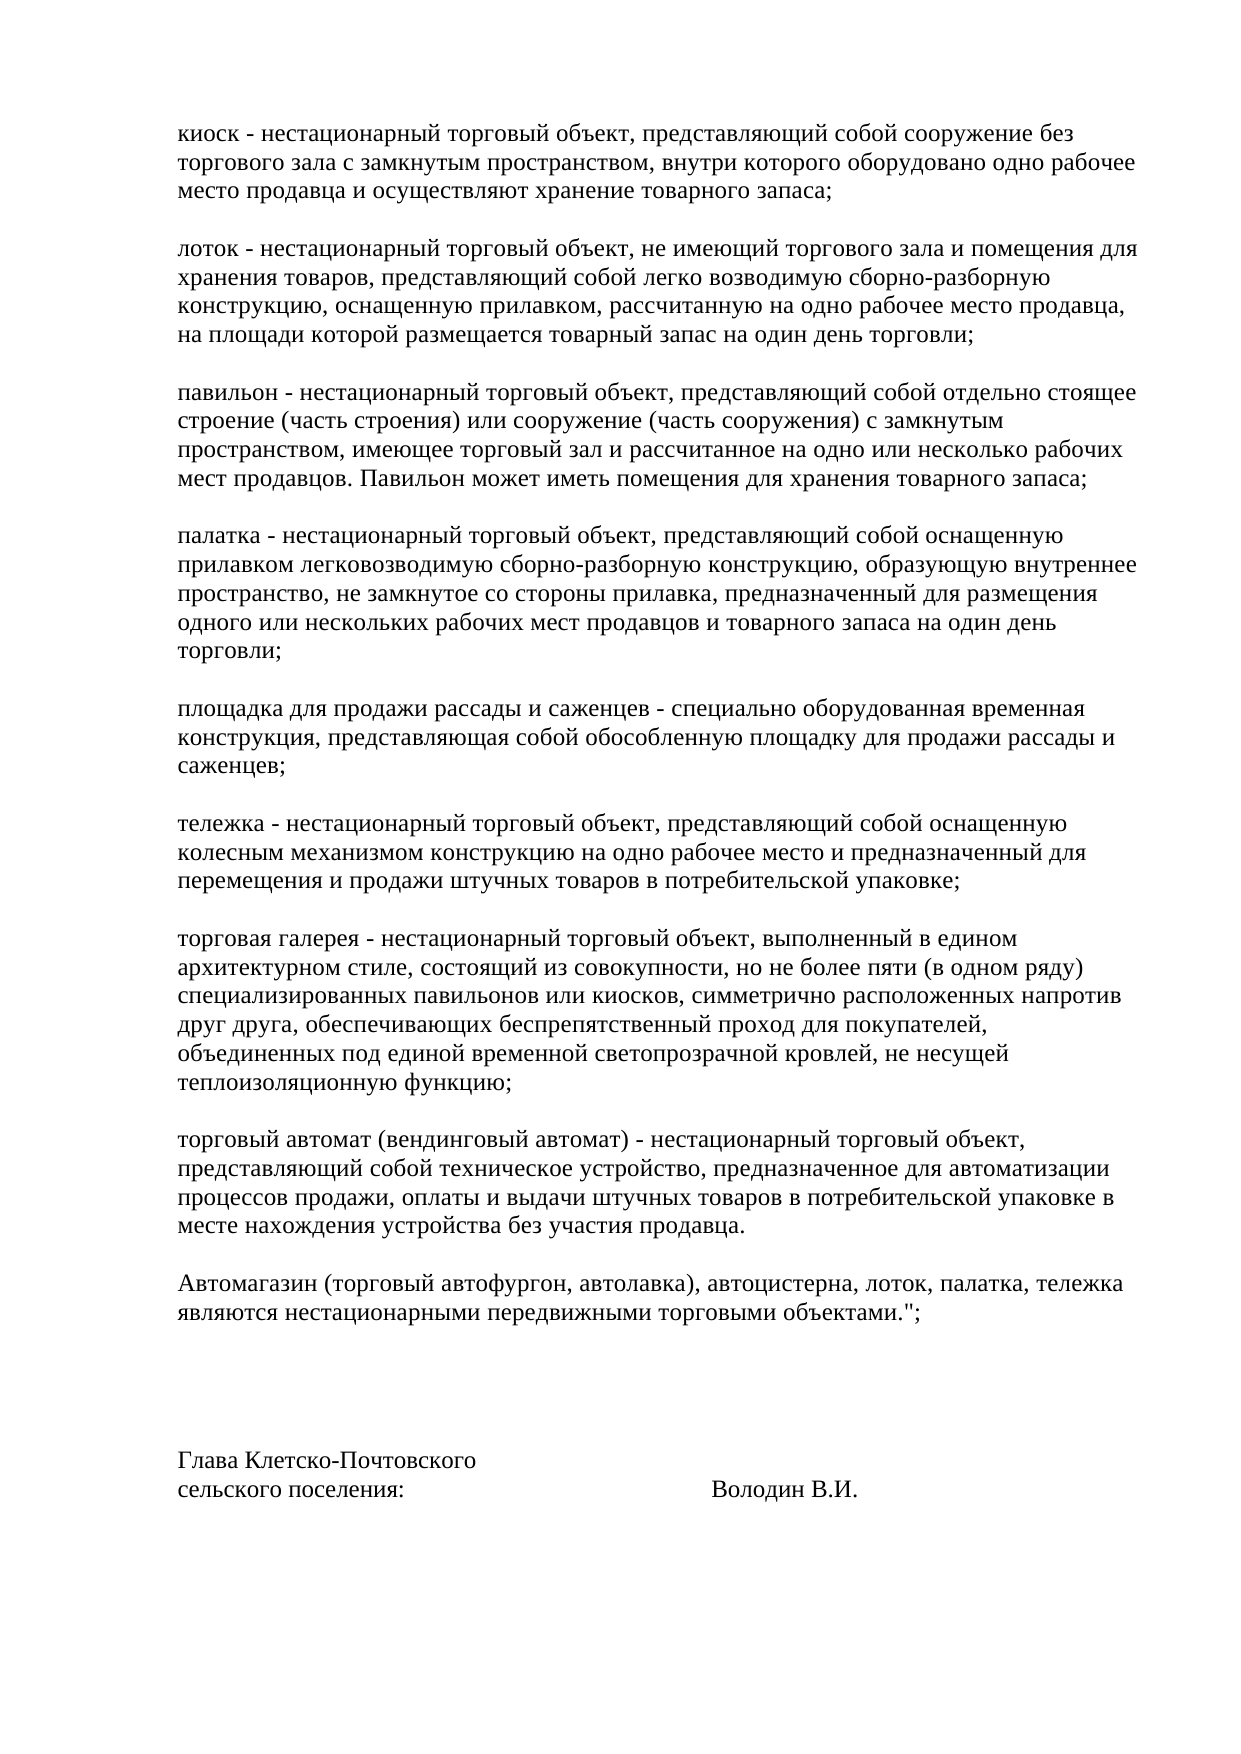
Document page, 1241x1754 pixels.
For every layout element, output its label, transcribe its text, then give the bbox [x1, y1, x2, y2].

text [177, 118, 1152, 1326]
text Глава Клетско-Почтовского [177, 1446, 1152, 1474]
text сельского поселения: Володин В.И. [177, 1474, 1152, 1503]
